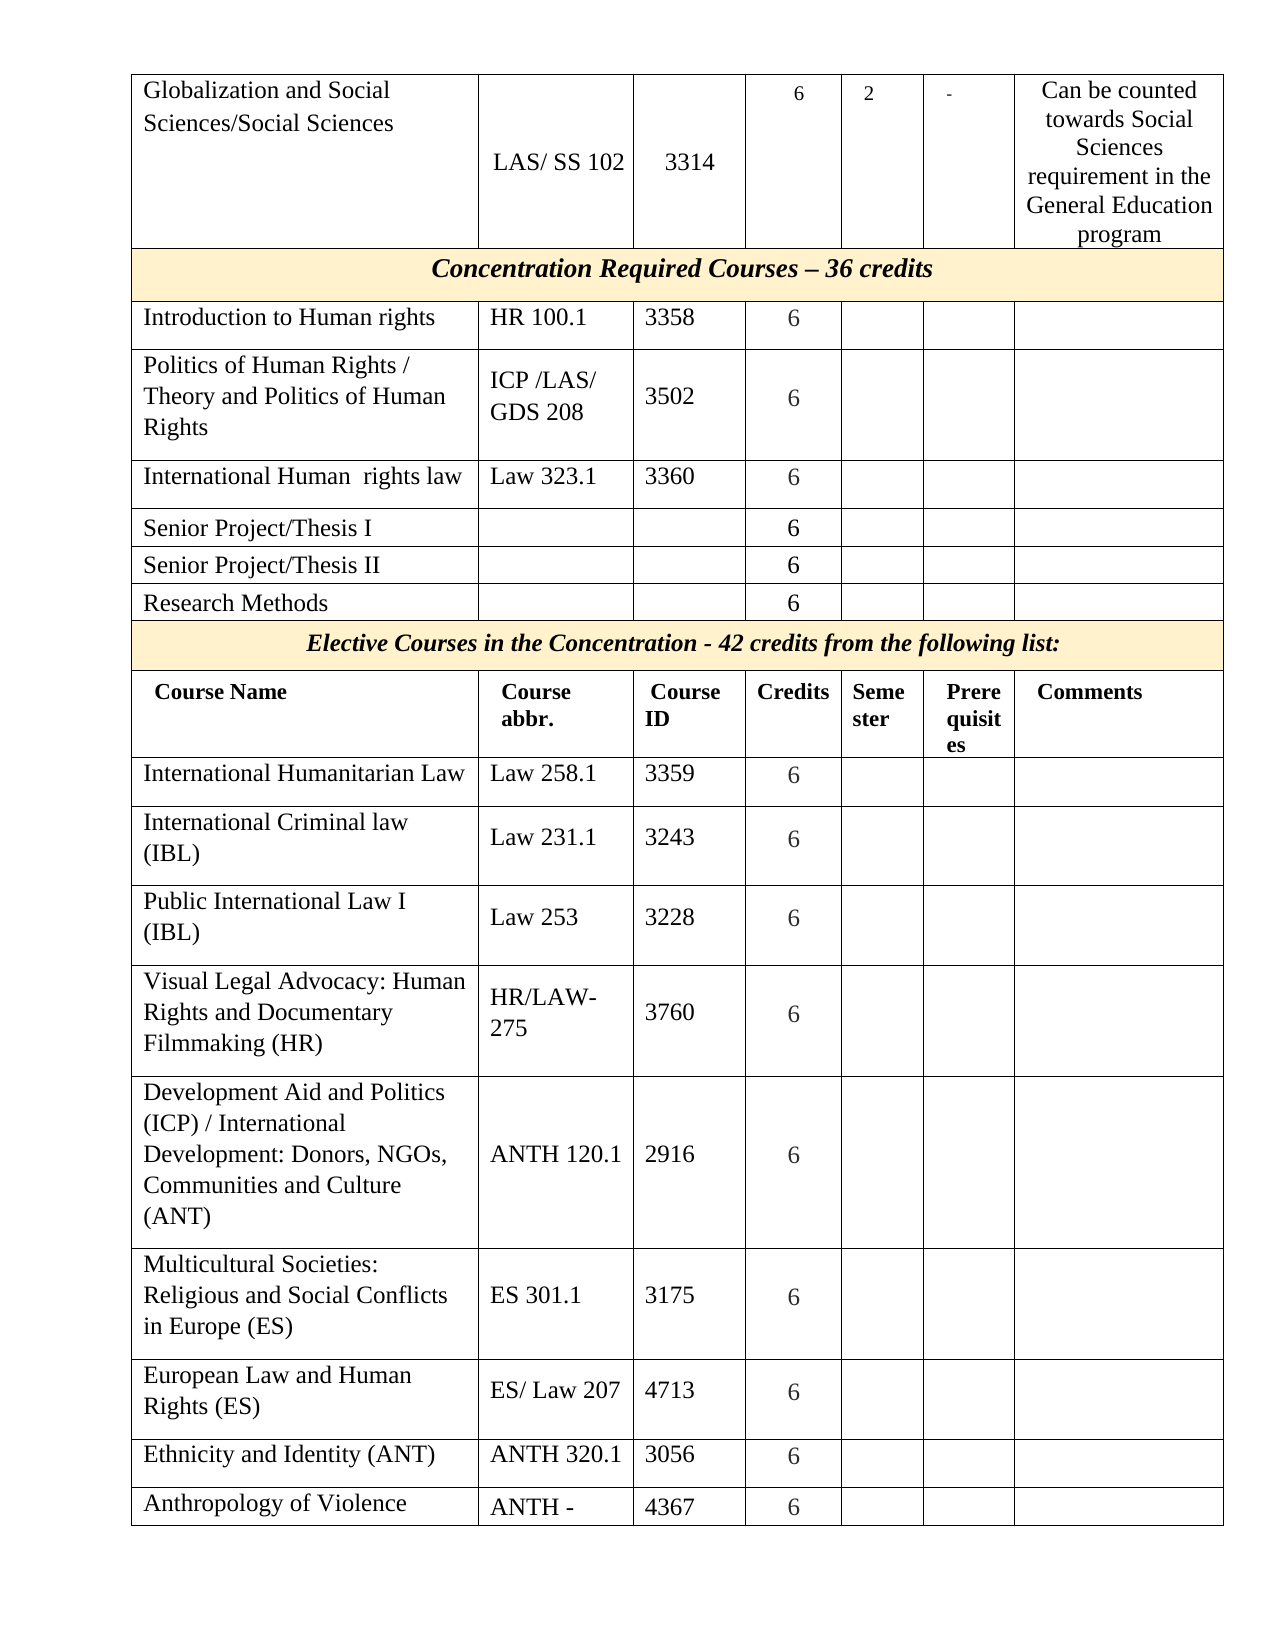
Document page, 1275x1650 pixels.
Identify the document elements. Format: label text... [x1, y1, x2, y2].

table_cell [924, 302, 1014, 349]
table_cell 3359 [634, 758, 745, 806]
table_cell International Humanitarian Law [132, 758, 478, 806]
table_cell 6 [746, 758, 841, 806]
table_cell [1015, 1249, 1223, 1359]
table_cell [924, 886, 1014, 965]
table_cell [924, 758, 1014, 806]
table_cell 6 [746, 1360, 841, 1438]
table_cell 2916 [634, 1077, 745, 1248]
table_cell [1015, 461, 1223, 508]
table_cell Elective Courses in the Concentration - 42 credits from the following list: [132, 621, 1223, 670]
table_cell Development Aid and Politics (ICP) / International Development: Donors, NGOs, Communities and Culture (ANT) [132, 1077, 478, 1248]
table_cell 6 [746, 1077, 841, 1248]
table_cell [842, 584, 923, 620]
table_cell [634, 509, 745, 546]
table_cell 6 [746, 584, 841, 620]
table_cell 3175 [634, 1249, 745, 1359]
table_cell Law 323.1 [479, 461, 633, 508]
table_cell [842, 807, 923, 885]
table_cell 6 [746, 1440, 841, 1487]
table_cell Ethnicity and Identity (ANT) [132, 1440, 478, 1487]
table_cell [479, 509, 633, 546]
table_cell [842, 1077, 923, 1248]
table_cell ANTH 320.1 [479, 1440, 633, 1487]
table_cell HR 100.1 [479, 302, 633, 349]
table_cell Course ID [634, 671, 745, 757]
table_cell Comments [1015, 671, 1223, 757]
table_cell [842, 886, 923, 965]
table_cell [1015, 547, 1223, 583]
table_cell 6 [746, 1488, 841, 1524]
table_cell Politics of Human Rights / Theory and Politics of Human Rights [132, 350, 478, 460]
table_cell Globalization and Social Sciences/Social Sciences [132, 75, 478, 247]
table_cell HR/LAW-275 [479, 966, 633, 1076]
table_cell [924, 547, 1014, 583]
table_cell Research Methods [132, 584, 478, 620]
table_cell [842, 1249, 923, 1359]
table_cell 3360 [634, 461, 745, 508]
table_cell [924, 584, 1014, 620]
table_cell [842, 461, 923, 508]
table_cell International Criminal law (IBL) [132, 807, 478, 885]
table_cell 2 [842, 75, 923, 247]
table_cell Law 258.1 [479, 758, 633, 806]
table_cell [924, 509, 1014, 546]
table_cell [1015, 807, 1223, 885]
table_cell 6 [746, 461, 841, 508]
table_cell ANTH 120.1 [479, 1077, 633, 1248]
table_cell [634, 584, 745, 620]
table_cell ANTH - 355.1 [479, 1488, 633, 1524]
table_cell Can be counted towards Social Sciences requirement in the General Education program [1015, 75, 1223, 247]
table_cell 6 [746, 75, 841, 247]
table_cell 3056 [634, 1440, 745, 1487]
table_cell 4367 [634, 1488, 745, 1524]
table_cell Senior Project/Thesis I [132, 509, 478, 546]
table_cell [1015, 1077, 1223, 1248]
table_cell ICP /LAS/ GDS 208 [479, 350, 633, 460]
table_cell Course Name [132, 671, 478, 757]
table_cell [924, 1440, 1014, 1487]
table_cell 6 [746, 547, 841, 583]
table_cell European Law and Human Rights (ES) [132, 1360, 478, 1438]
table_cell 3228 [634, 886, 745, 965]
table_cell [479, 584, 633, 620]
table_cell [479, 547, 633, 583]
table_cell Multicultural Societies: Religious and Social Conflicts in Europe (ES) [132, 1249, 478, 1359]
table_cell ES/ Law 207 [479, 1360, 633, 1438]
table_cell 6 [746, 1249, 841, 1359]
table_cell [1015, 758, 1223, 806]
table_cell Concentration Required Courses – 36 credits [132, 249, 1223, 301]
table_cell [842, 302, 923, 349]
table_cell Public International Law I (IBL) [132, 886, 478, 965]
table_cell Semester [842, 671, 923, 757]
table_cell [924, 1077, 1014, 1248]
table_cell 6 [746, 807, 841, 885]
table_cell [1015, 966, 1223, 1076]
table_cell [924, 461, 1014, 508]
table_cell 3314 [634, 75, 745, 247]
table_cell Visual Legal Advocacy: Human Rights and Documentary Filmmaking (HR) [132, 966, 478, 1076]
table_cell [1015, 509, 1223, 546]
table_cell [1015, 302, 1223, 349]
table_cell [1015, 1488, 1223, 1524]
table_cell [842, 758, 923, 806]
table_cell [842, 350, 923, 460]
table_cell [634, 547, 745, 583]
table_cell [1015, 886, 1223, 965]
table_cell Law 253 [479, 886, 633, 965]
table_cell Course abbr. [479, 671, 633, 757]
table_cell [842, 1440, 923, 1487]
table_cell 6 [746, 966, 841, 1076]
table_cell Prerequisites [924, 671, 1014, 757]
table_cell [924, 1488, 1014, 1524]
table_cell 6 [746, 302, 841, 349]
table_cell 6 [746, 350, 841, 460]
table_cell [842, 547, 923, 583]
table_cell 3243 [634, 807, 745, 885]
table_cell [842, 1488, 923, 1524]
table_cell [842, 509, 923, 546]
table_cell Law 231.1 [479, 807, 633, 885]
table_cell Credits [746, 671, 841, 757]
table_cell 4713 [634, 1360, 745, 1438]
table_cell International Human rights law [132, 461, 478, 508]
table_cell [924, 1249, 1014, 1359]
table_cell [1015, 1440, 1223, 1487]
table_cell [1015, 584, 1223, 620]
table_cell [924, 350, 1014, 460]
table_cell [924, 1360, 1014, 1438]
table_cell 3760 [634, 966, 745, 1076]
table_cell 3358 [634, 302, 745, 349]
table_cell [132, 1488, 478, 1524]
table_cell [924, 966, 1014, 1076]
table_cell [842, 1360, 923, 1438]
table_cell LAS/ SS 102 [479, 75, 633, 247]
table_cell [924, 807, 1014, 885]
table_cell - [924, 75, 1014, 247]
table_cell ES 301.1 [479, 1249, 633, 1359]
table_cell [842, 966, 923, 1076]
table_cell Introduction to Human rights [132, 302, 478, 349]
table_cell 6 [746, 886, 841, 965]
table_cell [1015, 1360, 1223, 1438]
table_cell Senior Project/Thesis II [132, 547, 478, 583]
table_cell [1015, 350, 1223, 460]
table_cell 3502 [634, 350, 745, 460]
table_cell 6 [746, 509, 841, 546]
